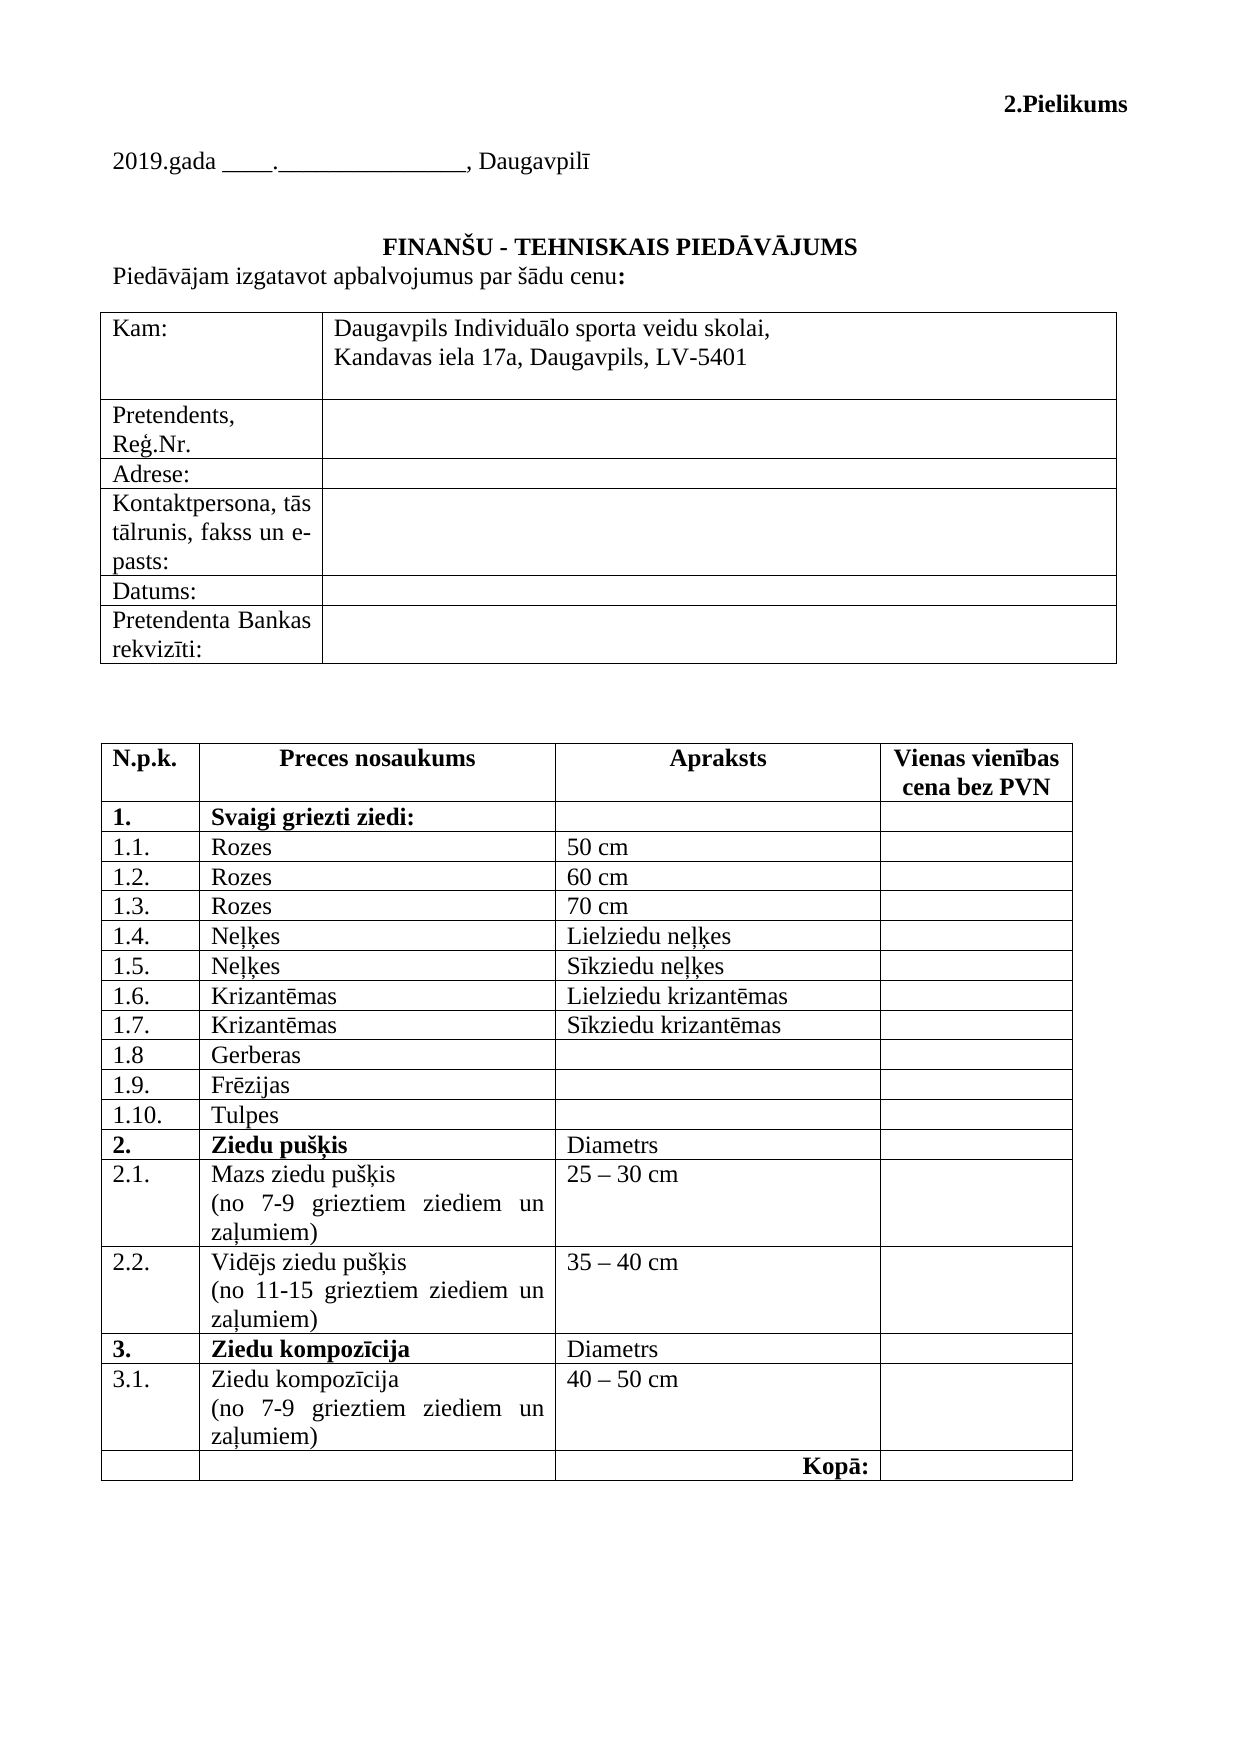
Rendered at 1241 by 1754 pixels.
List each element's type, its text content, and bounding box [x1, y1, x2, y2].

table_cell 1.4. [102, 921, 199, 950]
table_cell Adrese: [101, 459, 322, 487]
table_cell [881, 1130, 1072, 1158]
table_cell Krizantēmas [200, 981, 555, 1009]
table_cell [881, 862, 1072, 890]
table_cell 2. [102, 1130, 199, 1158]
table_cell [881, 891, 1072, 920]
table_cell 1.5. [102, 951, 199, 980]
table_cell 1.9. [102, 1070, 199, 1099]
text FINANŠU - TEHNISKAIS PIEDĀVĀJUMS [112, 232, 1128, 261]
table_cell 1.1. [102, 832, 199, 861]
table_cell 1.10. [102, 1100, 199, 1129]
table_cell Pretendenta Bankas rekvizīti: [101, 606, 322, 663]
table_cell [323, 576, 1116, 604]
table_cell 3.1. [102, 1364, 199, 1450]
table_cell 1.3. [102, 891, 199, 920]
table_cell [881, 981, 1072, 1009]
table_cell 60 cm [556, 862, 880, 890]
table_cell 40 – 50 cm [556, 1364, 880, 1450]
table_cell 50 cm [556, 832, 880, 861]
table_cell Rozes [200, 862, 555, 890]
text Piedāvājam izgatavot apbalvojumus par šādu cenu: [112, 261, 1128, 290]
table_cell Diametrs [556, 1130, 880, 1158]
table_cell [102, 1451, 199, 1480]
table_cell Rozes [200, 832, 555, 861]
table_cell 1.7. [102, 1011, 199, 1039]
table_cell Tulpes [200, 1100, 555, 1129]
table_cell [881, 1247, 1072, 1333]
table_cell [556, 802, 880, 831]
table_cell [881, 802, 1072, 831]
table_cell [881, 1160, 1072, 1246]
table_cell Pretendents, Reģ.Nr. [101, 400, 322, 458]
table_cell [881, 1334, 1072, 1363]
text 2019.gada ____._______________, Daugavpilī [112, 146, 1128, 175]
table_cell [881, 1451, 1072, 1480]
table_cell 1.8 [102, 1040, 199, 1069]
table_cell [881, 1364, 1072, 1450]
table_cell 1.6. [102, 981, 199, 1009]
table_cell [881, 921, 1072, 950]
table_cell Sīkziedu krizantēmas [556, 1011, 880, 1039]
table_header Vienas vienības cena bez PVN [881, 744, 1072, 801]
table_cell [881, 1070, 1072, 1099]
table_cell 35 – 40 cm [556, 1247, 880, 1333]
table_cell [323, 400, 1116, 458]
table_cell 1. [102, 802, 199, 831]
table_cell Vidējs ziedu pušķis (no 11-15 grieztiem ziediem un zaļumiem) [200, 1247, 555, 1333]
table_header Kam: [101, 313, 322, 399]
table_cell Ziedu kompozīcija [200, 1334, 555, 1363]
table_cell Svaigi griezti ziedi: [200, 802, 555, 831]
table_cell 70 cm [556, 891, 880, 920]
table_cell Lielziedu neļķes [556, 921, 880, 950]
table_cell [881, 832, 1072, 861]
table_header Apraksts [556, 744, 880, 801]
table_cell 2.1. [102, 1160, 199, 1246]
table_cell Diametrs [556, 1334, 880, 1363]
table_cell [323, 489, 1116, 575]
table_cell Neļķes [200, 921, 555, 950]
table_cell Sīkziedu neļķes [556, 951, 880, 980]
table_cell 25 – 30 cm [556, 1160, 880, 1246]
table_header Preces nosaukums [200, 744, 555, 801]
table_cell Neļķes [200, 951, 555, 980]
table_cell Ziedu kompozīcija (no 7-9 grieztiem ziediem un zaļumiem) [200, 1364, 555, 1450]
table_cell [881, 1011, 1072, 1039]
table_cell Frēzijas [200, 1070, 555, 1099]
table_cell 2.2. [102, 1247, 199, 1333]
table_cell Kopā: [556, 1451, 880, 1480]
table_cell Lielziedu krizantēmas [556, 981, 880, 1009]
table_cell [881, 1040, 1072, 1069]
table_cell [556, 1070, 880, 1099]
table_cell [556, 1040, 880, 1069]
table_cell [323, 459, 1116, 487]
table_cell [200, 1451, 555, 1480]
table_cell Gerberas [200, 1040, 555, 1069]
table_cell [881, 1100, 1072, 1129]
table_cell Rozes [200, 891, 555, 920]
table_cell Krizantēmas [200, 1011, 555, 1039]
table_cell [881, 951, 1072, 980]
text 2.Pielikums [112, 89, 1128, 117]
table_cell Ziedu pušķis [200, 1130, 555, 1158]
table_cell Datums: [101, 576, 322, 604]
table_cell 1.2. [102, 862, 199, 890]
table_cell [556, 1100, 880, 1129]
table_header Daugavpils Individuālo sporta veidu skolai, Kandavas iela 17a, Daugavpils, LV-5401 [323, 313, 1116, 399]
table_cell Mazs ziedu pušķis (no 7-9 grieztiem ziediem un zaļumiem) [200, 1160, 555, 1246]
table_cell Kontaktpersona, tās tālrunis, fakss un e-pasts: [101, 489, 322, 575]
table_cell 3. [102, 1334, 199, 1363]
table_header N.p.k. [102, 744, 199, 801]
table_cell [323, 606, 1116, 663]
